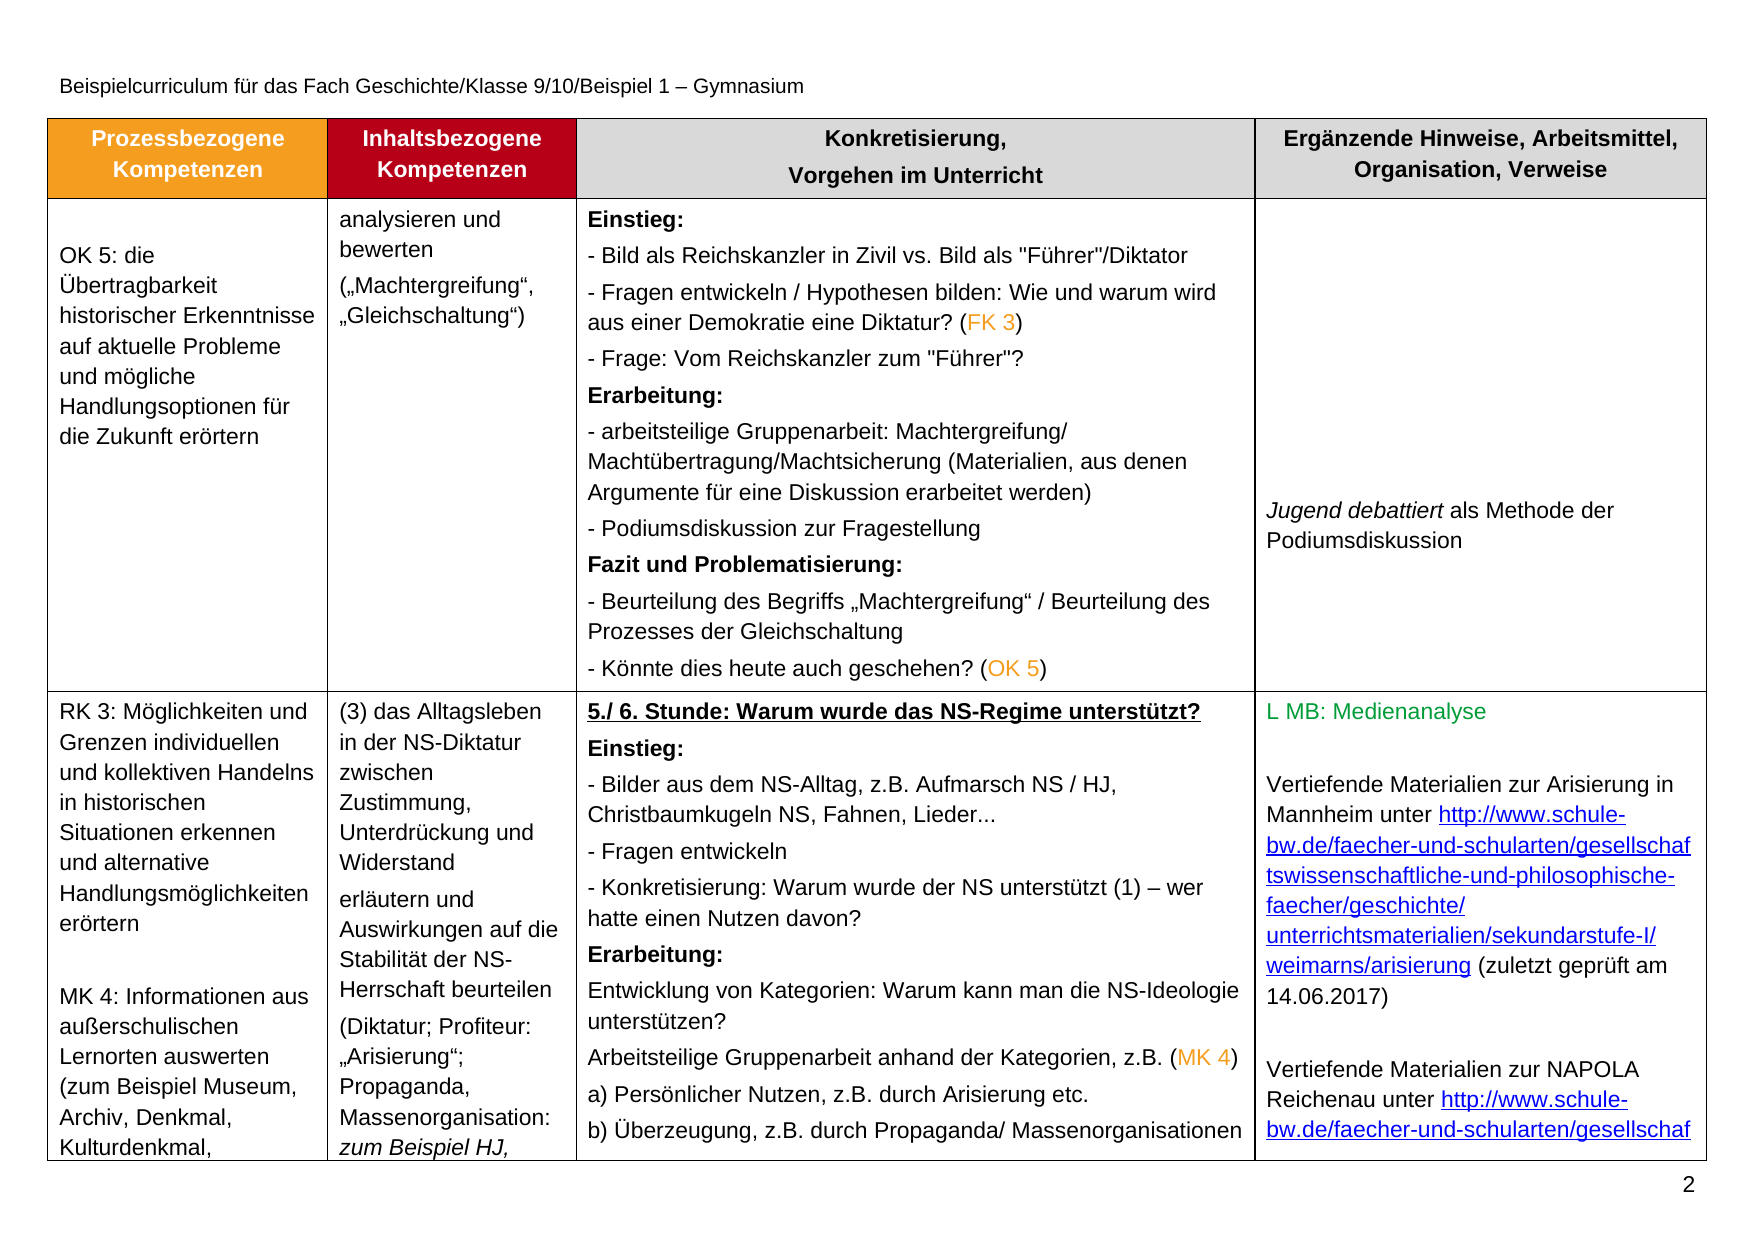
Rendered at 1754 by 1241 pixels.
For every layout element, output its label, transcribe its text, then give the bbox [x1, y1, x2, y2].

table_cell (2) Mittel der Machtübernahme analysieren und bewerten („Machtergreifung“, „Gleichschaltung“) [328, 199, 576, 691]
table_header Ergänzende Hinweise, Arbeitsmittel, Organisation, Verweise [1256, 119, 1706, 198]
table_cell L BNE: Demokratiefähigkeit Jugend debattiert als Methode der Podiumsdiskussion [1256, 199, 1706, 691]
table_header Konkretisierung, Vorgehen im Unterricht [577, 119, 1254, 198]
table_header Prozessbezogene Kompetenzen [48, 119, 327, 198]
table_header Inhaltsbezogene Kompetenzen [328, 119, 576, 198]
